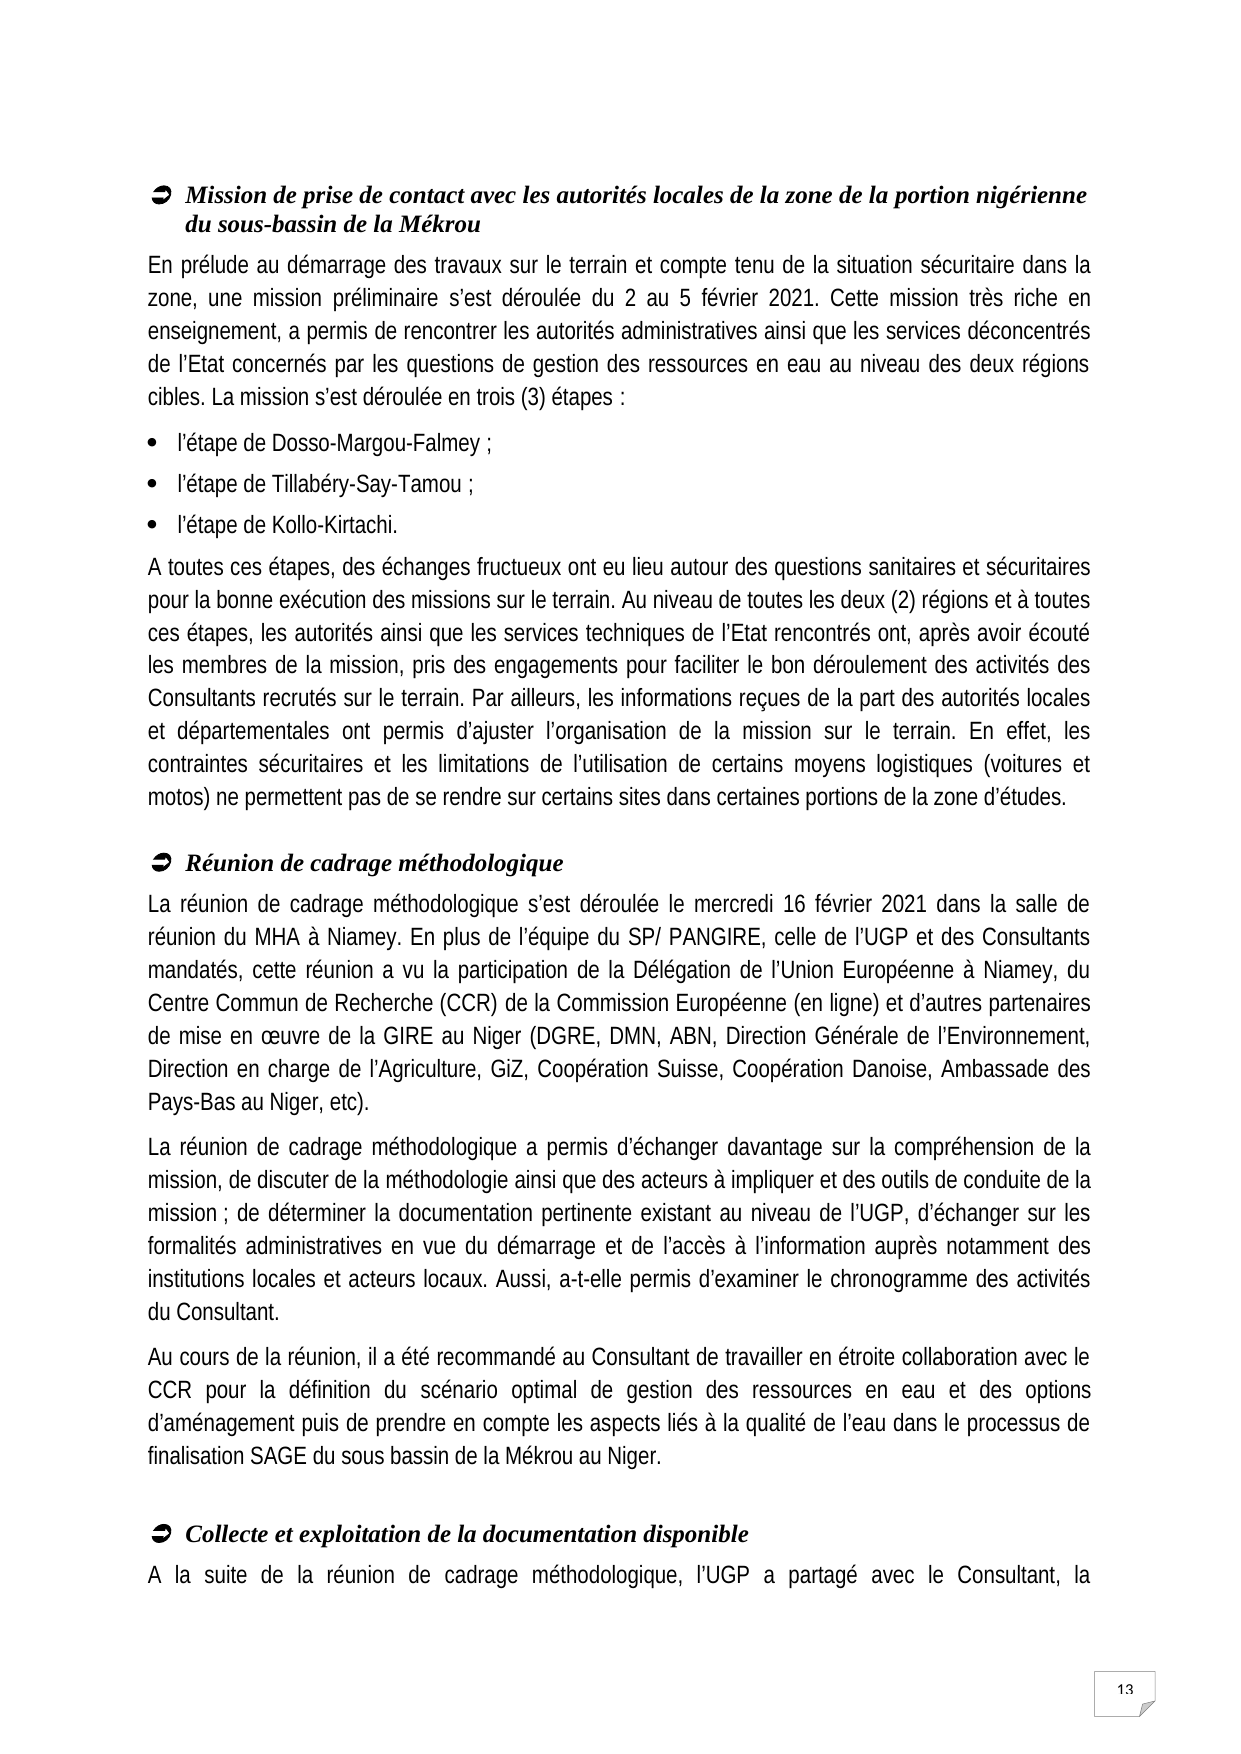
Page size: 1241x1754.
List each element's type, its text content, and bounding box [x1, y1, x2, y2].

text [148, 1560, 1093, 1589]
text La réunion de cadrage méthodologique s’est déroulée le mercredi 16 février 2021 dans la salle de réunion du MHA à Niamey. En plus de l’équipe du SP/ PANGIRE, celle de l’UGP et des Consultants mandatés, cette réunion a vu la participation de la Délégation de l’Union Européenne à Niamey, du Centre Commun de Recherche (CCR) de la Commission Européenne (en ligne) et d’autres partenaires de mise en œuvre de la GIRE au Niger (DGRE, DMN, ABN, Direction Générale de l’Environnement, Direction en charge de l’Agriculture, GiZ, Coopération Suisse, Coopération Danoise, Ambassade des Pays-Bas au Niger, etc). [148, 889, 1093, 1115]
list l’étape de Dosso-Margou-Falmey ; [148, 428, 1093, 456]
text En prélude au démarrage des travaux sur le terrain et compte tenu de la situation sécuritaire dans la zone, une mission préliminaire s’est déroulée du 2 au 5 février 2021. Cette mission très riche en enseignement, a permis de rencontrer les autorités administratives ainsi que les services déconcentrés de l’Etat concernés par les questions de gestion des ressources en eau au niveau des deux régions cibles. La mission s’est déroulée en trois (3) étapes : [148, 251, 1093, 411]
text A toutes ces étapes, des échanges fructueux ont eu lieu autour des questions sanitaires et sécuritaires pour la bonne exécution des missions sur le terrain. Au niveau de toutes les deux (2) régions et à toutes ces étapes, les autorités ainsi que les services techniques de l’Etat rencontrés ont, après avoir écouté les membres de la mission, pris des engagements pour faciliter le bon déroulement des activités des Consultants recrutés sur le terrain. Par ailleurs, les informations reçues de la part des autorités locales et départementales ont permis d’ajuster l’organisation de la mission sur le terrain. En effet, les contraintes sécuritaires et les limitations de l’utilisation de certains moyens logistiques (voitures et motos) ne permettent pas de se rendre sur certains sites dans certaines portions de la zone d’études. [148, 552, 1093, 811]
list Réunion de cadrage méthodologique [148, 848, 1093, 877]
text Au cours de la réunion, il a été recommandé au Consultant de travailler en étroite collaboration avec le CCR pour la définition du scénario optimal de gestion des ressources en eau et des options d’aménagement puis de prendre en compte les aspects liés à la qualité de l’eau dans le processus de finalisation SAGE du sous bassin de la Mékrou au Niger. [148, 1342, 1093, 1469]
list Mission de prise de contact avec les autorités locales de la zone de la portion nigérienne du sous-bassin de la Mékrou [148, 181, 1093, 238]
list l’étape de Kollo-Kirtachi. [148, 510, 1093, 539]
list l’étape de Tillabéry-Say-Tamou ; [148, 469, 1093, 498]
text La réunion de cadrage méthodologique a permis d’échanger davantage sur la compréhension de la mission, de discuter de la méthodologie ainsi que des acteurs à impliquer et des outils de conduite de la mission ; de déterminer la documentation pertinente existant au niveau de l’UGP, d’échanger sur les formalités administratives en vue du démarrage et de l’accès à l’information auprès notamment des institutions locales et acteurs locaux. Aussi, a-t-elle permis d’examiner le chronogramme des activités du Consultant. [148, 1132, 1093, 1325]
list Collecte et exploitation de la documentation disponible [148, 1519, 1093, 1548]
